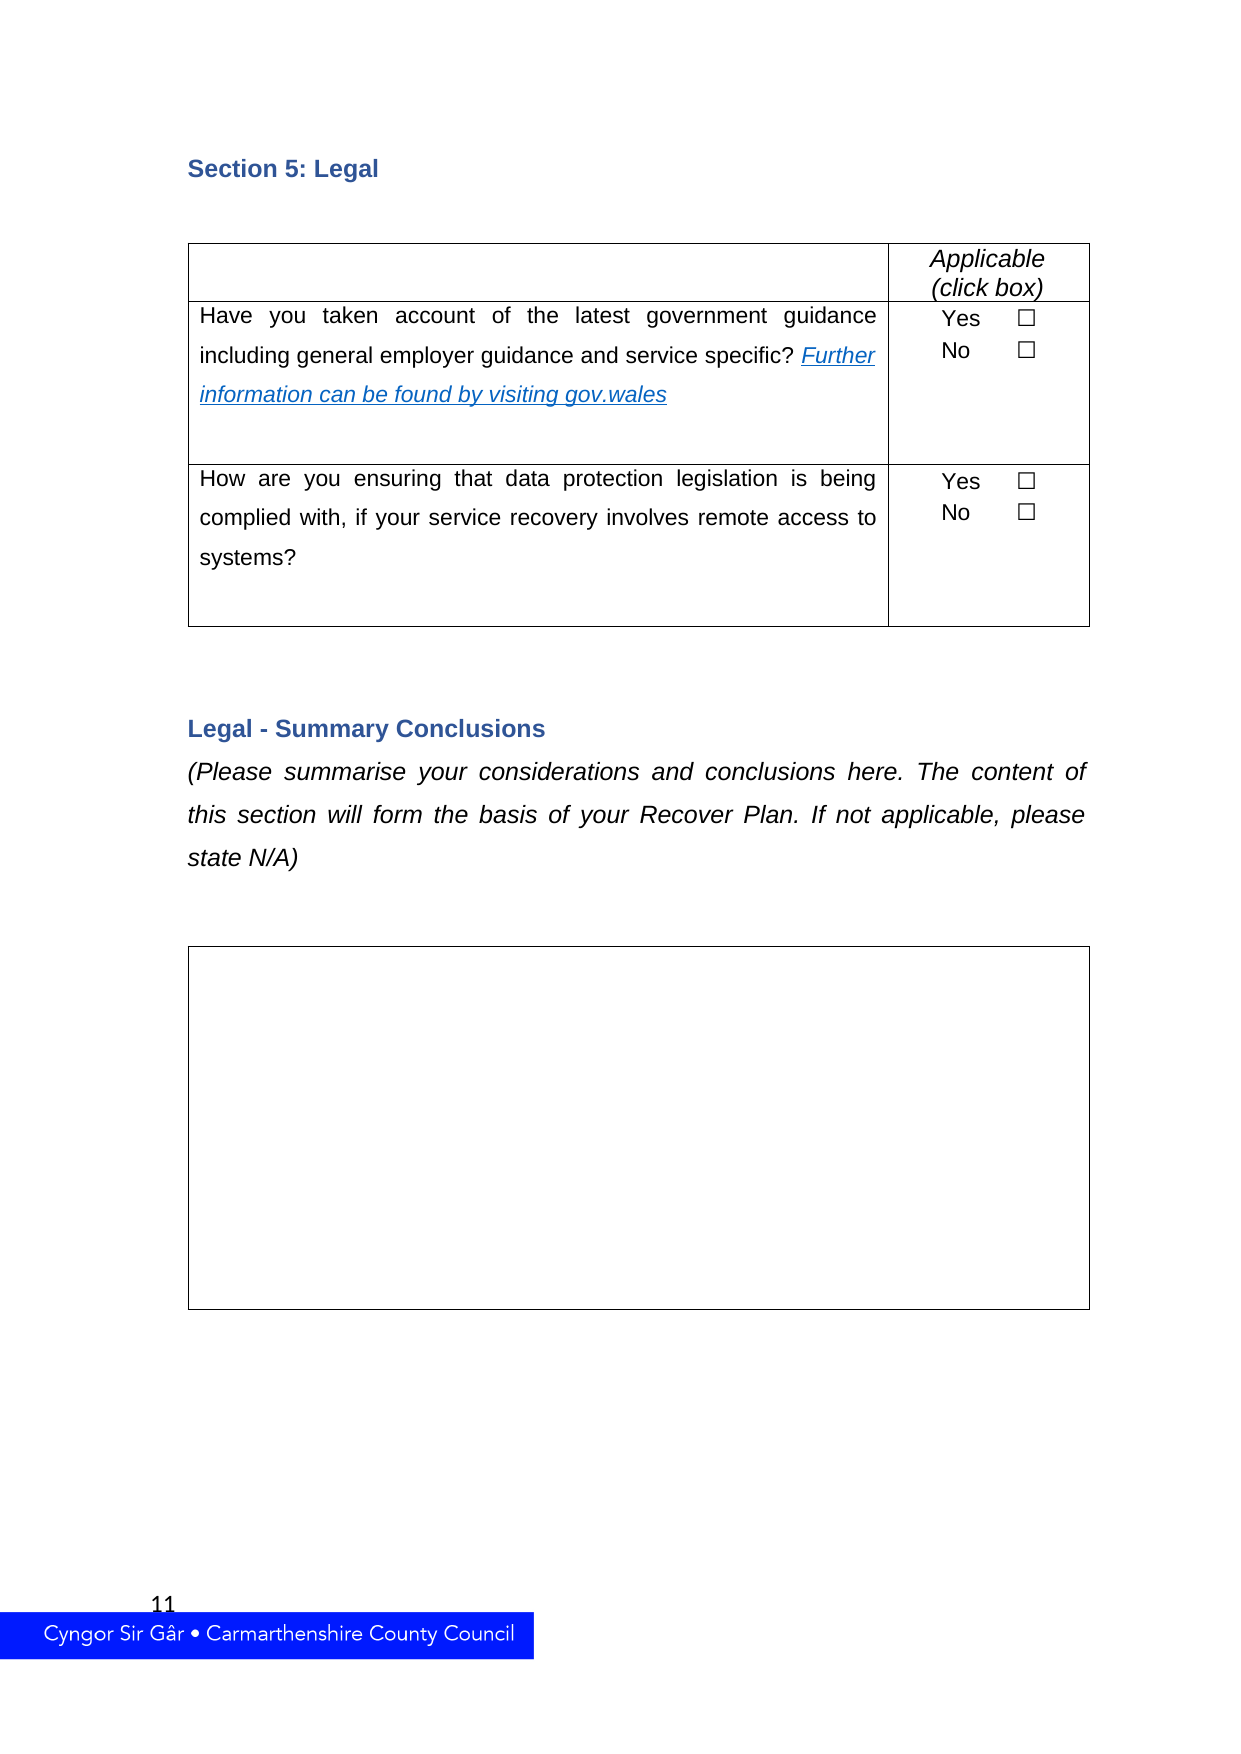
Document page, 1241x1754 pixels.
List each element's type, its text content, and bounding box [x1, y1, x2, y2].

text Legal - Summary Conclusions [187, 713, 1090, 742]
table_cell Have you taken account of the latest government guidance including general employer guidance and service specific? Further information can be found by visiting gov.wales [189, 302, 888, 464]
table_cell Yes No [889, 465, 1089, 626]
subtitle Section 5: Legal [187, 154, 1090, 183]
table_cell How are you ensuring that data protection legislation is being complied with, if your service recovery involves remote access to systems? [189, 465, 888, 626]
table_cell Yes No [889, 302, 1089, 464]
table_header [189, 947, 1089, 1308]
table_header [189, 244, 888, 301]
list (Please summarise your considerations and conclusions here. The content of this section will form the basis of your Recover Plan. If not applicable, please state N/A) [187, 757, 1090, 872]
picture [0, 1600, 1241, 1682]
table_header Applicable (click box) [889, 244, 1089, 301]
